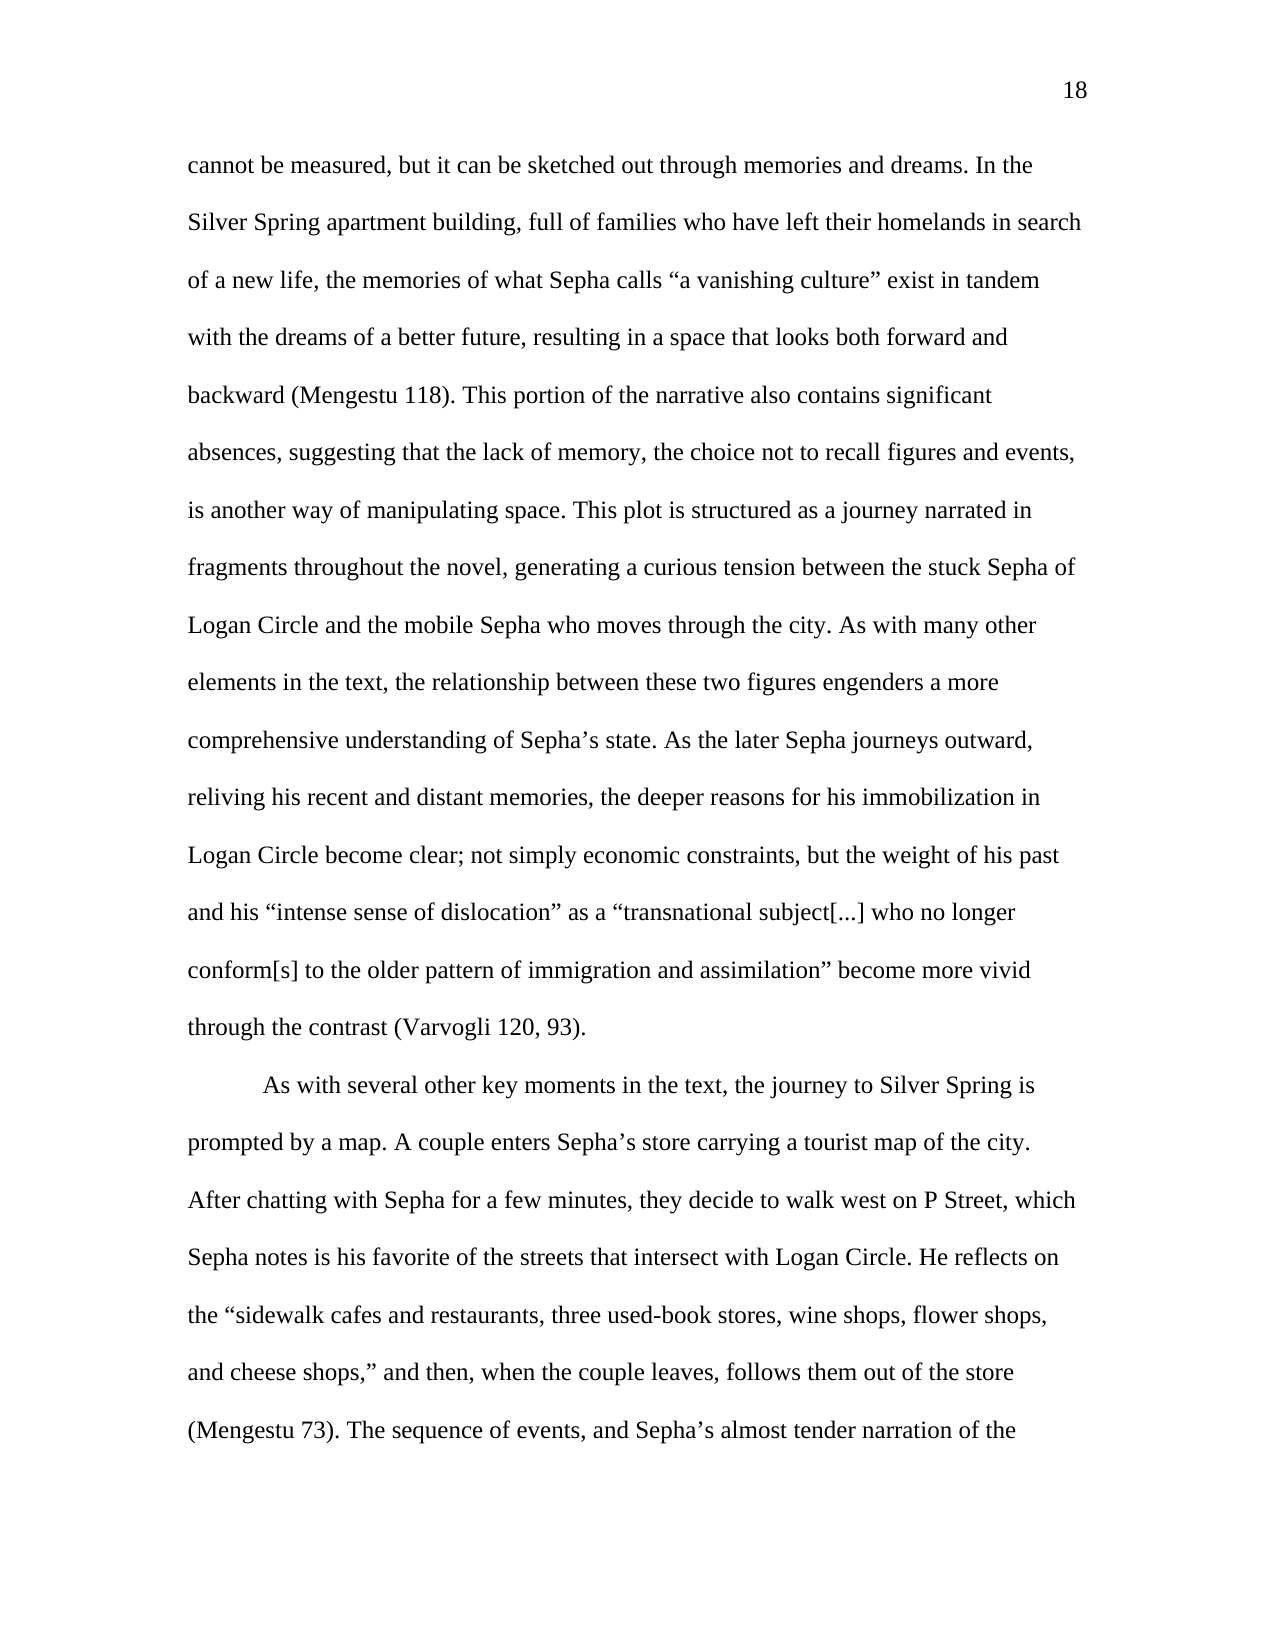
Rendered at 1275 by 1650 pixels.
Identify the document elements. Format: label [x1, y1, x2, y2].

text [187, 150, 1087, 1041]
text [187, 1070, 1087, 1444]
